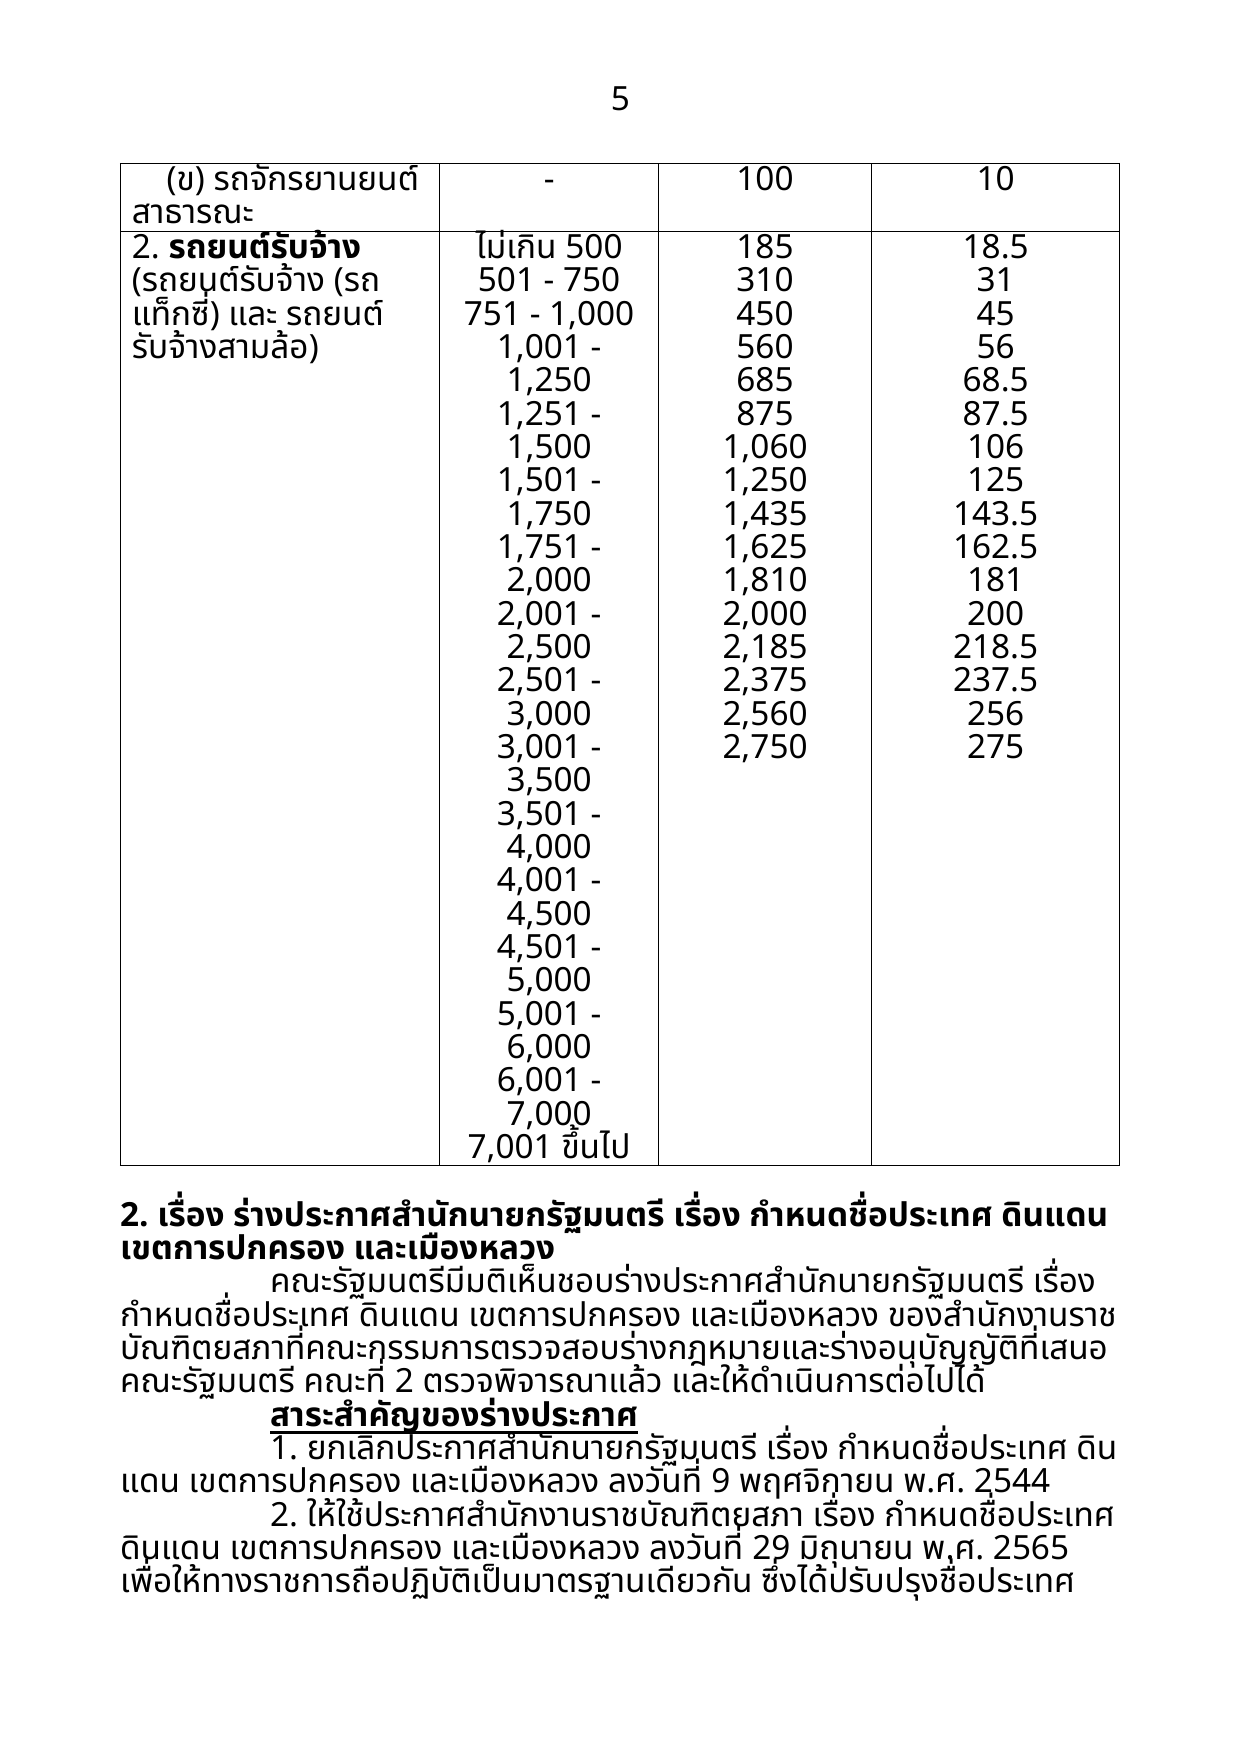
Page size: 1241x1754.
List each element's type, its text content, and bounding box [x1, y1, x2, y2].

table_cell 10 [872, 164, 1119, 231]
table_cell - [440, 164, 658, 231]
table_cell 18.5 31 45 56 68.5 87.5 106 125 143.5 162.5 181 200 218.5 237.5 256 275 [872, 232, 1119, 1165]
text คณะรัฐมนตรีมีมติเห็นชอบร่างประกาศสำนักนายกรัฐมนตรี เรื่อง กำหนดชื่อประเทศ ดินแดน เขตการปกครอง และเมืองหลวง ของสำนักงานราชบัณฑิตยสภาที่คณะกรรมการตรวจสอบร่างกฎหมายและร่างอนุบัญญัติที่เสนอคณะรัฐมนตรี คณะที่ 2 ตรวจพิจารณาแล้ว และให้ดำเนินการต่อไปได้ [120, 1266, 1120, 1399]
table_cell 185 310 450 560 685 875 1,060 1,250 1,435 1,625 1,810 2,000 2,185 2,375 2,560 2,750 [659, 232, 871, 1165]
table_cell ไม่เกิน 500 501 - 750 751 - 1,000 1,001 - 1,250 1,251 - 1,500 1,501 - 1,750 1,751 - 2,000 2,001 - 2,500 2,501 - 3,000 3,001 - 3,500 3,501 - 4,000 4,001 - 4,500 4,501 - 5,000 5,001 - 6,000 6,001 - 7,000 7,001 ขึ้นไป [440, 232, 658, 1165]
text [120, 1499, 1120, 1599]
text 1. ยกเลิกประกาศสำนักนายกรัฐมนตรี เรื่อง กำหนดชื่อประเทศ ดินแดน เขตการปกครอง และเมืองหลวง ลงวันที่ 9 พฤศจิกายน พ.ศ. 2544 [120, 1433, 1120, 1499]
table_cell 100 [659, 164, 871, 231]
text 2. เรื่อง ร่างประกาศสำนักนายกรัฐมนตรี เรื่อง กำหนดชื่อประเทศ ดินแดน เขตการปกครอง และเมืองหลวง [120, 1199, 1120, 1266]
table_cell 2. รถยนต์รับจ้าง (รถยนต์รับจ้าง (รถแท็กซี่) และ รถยนต์รับจ้างสามล้อ) [121, 232, 439, 1165]
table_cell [121, 164, 439, 231]
text สาระสำคัญของร่างประกาศ [120, 1399, 1120, 1433]
